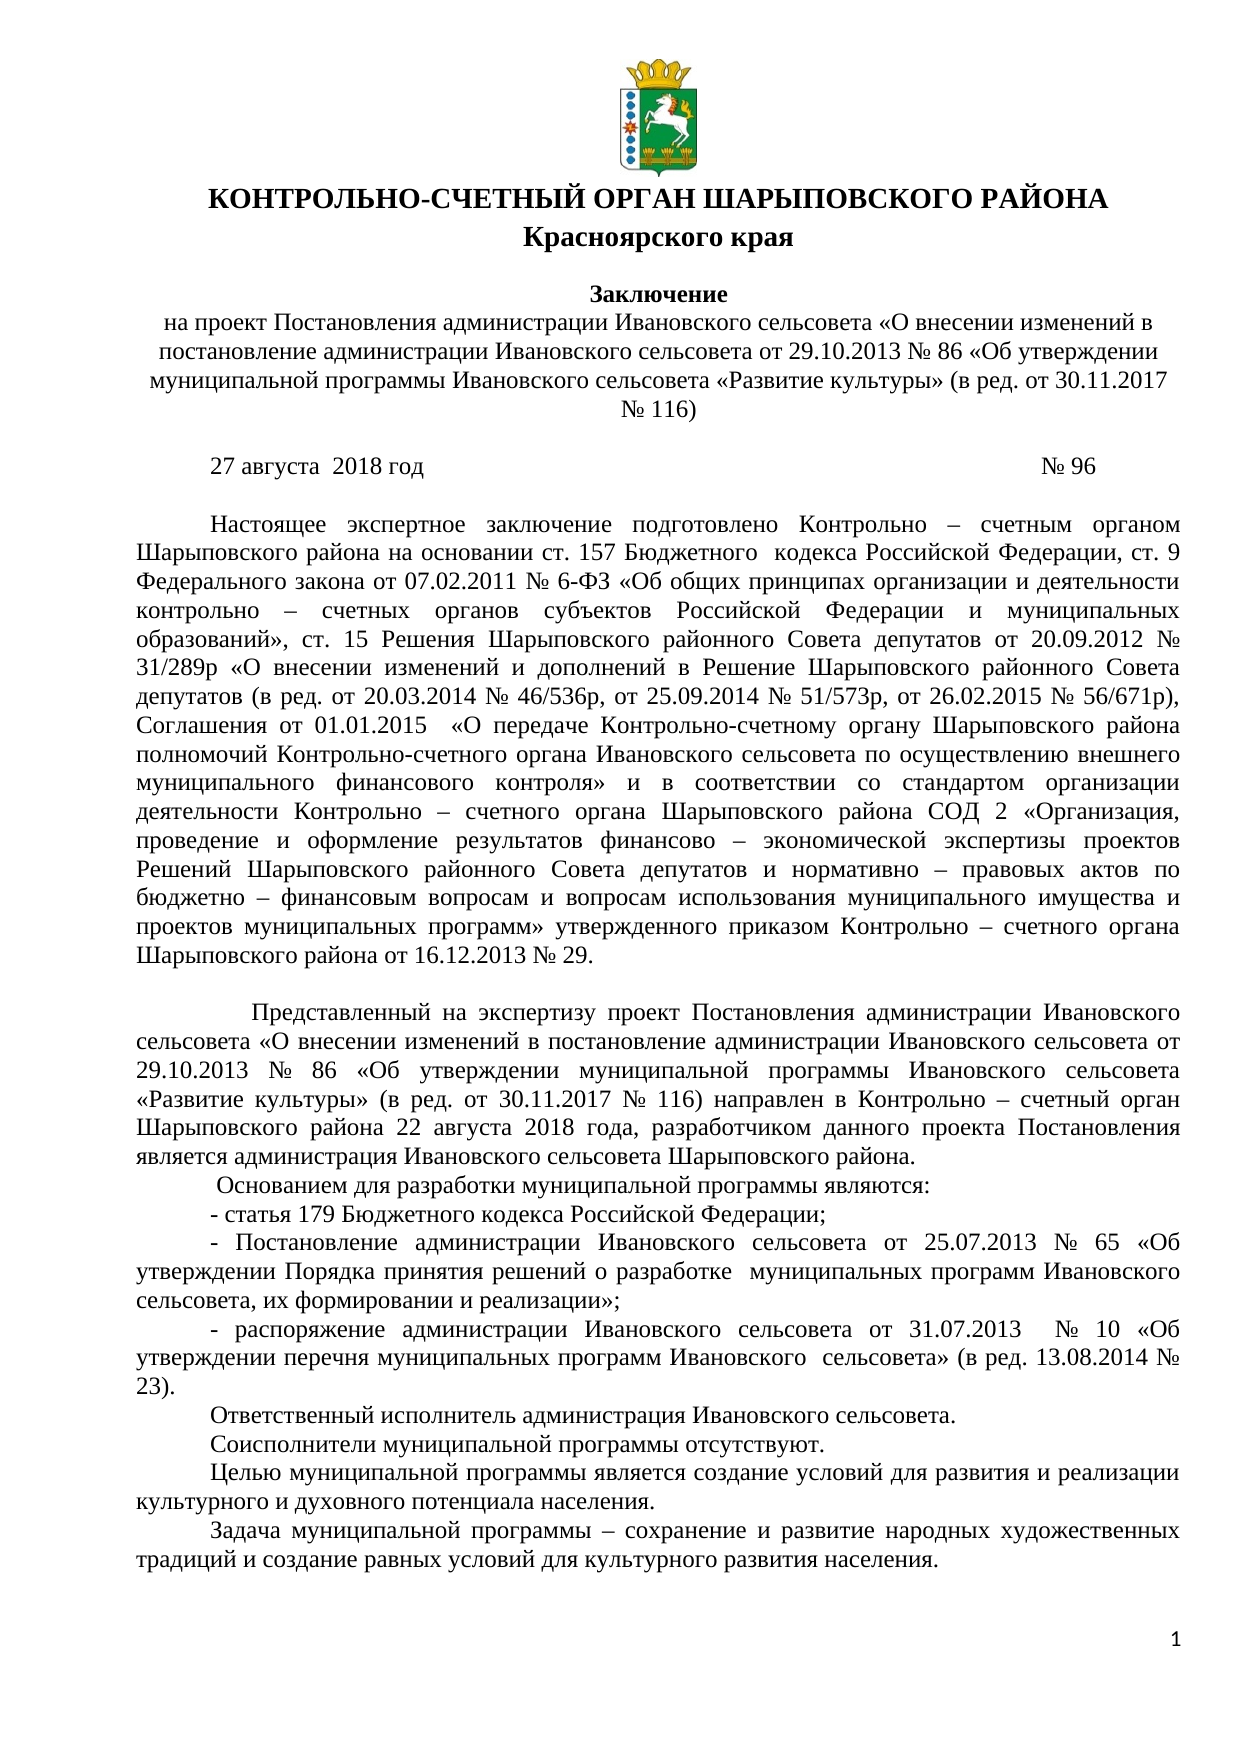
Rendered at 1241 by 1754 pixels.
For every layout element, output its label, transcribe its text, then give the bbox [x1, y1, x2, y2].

text Целью муниципальной программы является создание условий для развития и реализации культурного и духовного потенциала населения. [136, 1457, 1181, 1515]
text Красноярского края [136, 219, 1181, 253]
text Заключение [136, 279, 1181, 307]
text Соисполнители муниципальной программы отсутствуют. [136, 1429, 1181, 1457]
picture [620, 59, 697, 177]
text КОНТРОЛЬНО-СЧЕТНЫЙ ОРГАН ШАРЫПОВСКОГО РАЙОНА [136, 181, 1181, 214]
text Задача муниципальной программы – сохранение и развитие народных художественных традиций и создание равных условий для культурного развития населения. [136, 1515, 1181, 1572]
text - статья 179 Бюджетного кодекса Российской Федерации; [136, 1199, 1181, 1227]
text Настоящее экспертное заключение подготовлено Контрольно – счетным органом Шарыповского района на основании ст. 157 Бюджетного кодекса Российской Федерации, ст. 9 Федерального закона от 07.02.2011 № 6-ФЗ «Об общих принципах организации и деятельности контрольно – счетных органов субъектов Российской Федерации и муниципальных образований», ст. 15 Решения Шарыповского районного Совета депутатов от 20.09.2012 № 31/289р «О внесении изменений и дополнений в Решение Шарыповского районного Совета депутатов (в ред. от 20.03.2014 № 46/536р, от 25.09.2014 № 51/573р, от 26.02.2015 № 56/671р), Соглашения от 01.01.2015 «О передаче Контрольно-счетному органу Шарыповского района полномочий Контрольно-счетного органа Ивановского сельсовета по осуществлению внешнего муниципального финансового контроля» и в соответствии со стандартом организации деятельности Контрольно – счетного органа Шарыповского района СОД 2 «Организация, проведение и оформление результатов финансово – экономической экспертизы проектов Решений Шарыповского районного Совета депутатов и нормативно – правовых актов по бюджетно – финансовым вопросам и вопросам использования муниципального имущества и проектов муниципальных программ» утвержденного приказом Контрольно – счетного органа Шарыповского района от 16.12.2013 № 29. [136, 509, 1181, 969]
text - распоряжение администрации Ивановского сельсовета от 31.07.2013 № 10 «Об утверждении перечня муниципальных программ Ивановского сельсовета» (в ред. 13.08.2014 № 23). [136, 1314, 1181, 1400]
text - Постановление администрации Ивановского сельсовета от 25.07.2013 № 65 «Об утверждении Порядка принятия решений о разработке муниципальных программ Ивановского сельсовета, их формировании и реализации»; [136, 1227, 1181, 1314]
text Ответственный исполнитель администрация Ивановского сельсовета. [136, 1400, 1181, 1429]
text Представленный на экспертизу проект Постановления администрации Ивановского сельсовета «О внесении изменений в постановление администрации Ивановского сельсовета от 29.10.2013 № 86 «Об утверждении муниципальной программы Ивановского сельсовета «Развитие культуры» (в ред. от 30.11.2017 № 116) направлен в Контрольно – счетный орган Шарыповского района 22 августа 2018 года, разработчиком данного проекта Постановления является администрация Ивановского сельсовета Шарыповского района. [136, 997, 1181, 1170]
text на проект Постановления администрации Ивановского сельсовета «О внесении изменений в постановление администрации Ивановского сельсовета от 29.10.2013 № 86 «Об утверждении муниципальной программы Ивановского сельсовета «Развитие культуры» (в ред. от 30.11.2017 № 116) [136, 307, 1181, 422]
text 27 августа 2018 год № 96 [136, 451, 1181, 480]
text Основанием для разработки муниципальной программы являются: [136, 1170, 1181, 1199]
